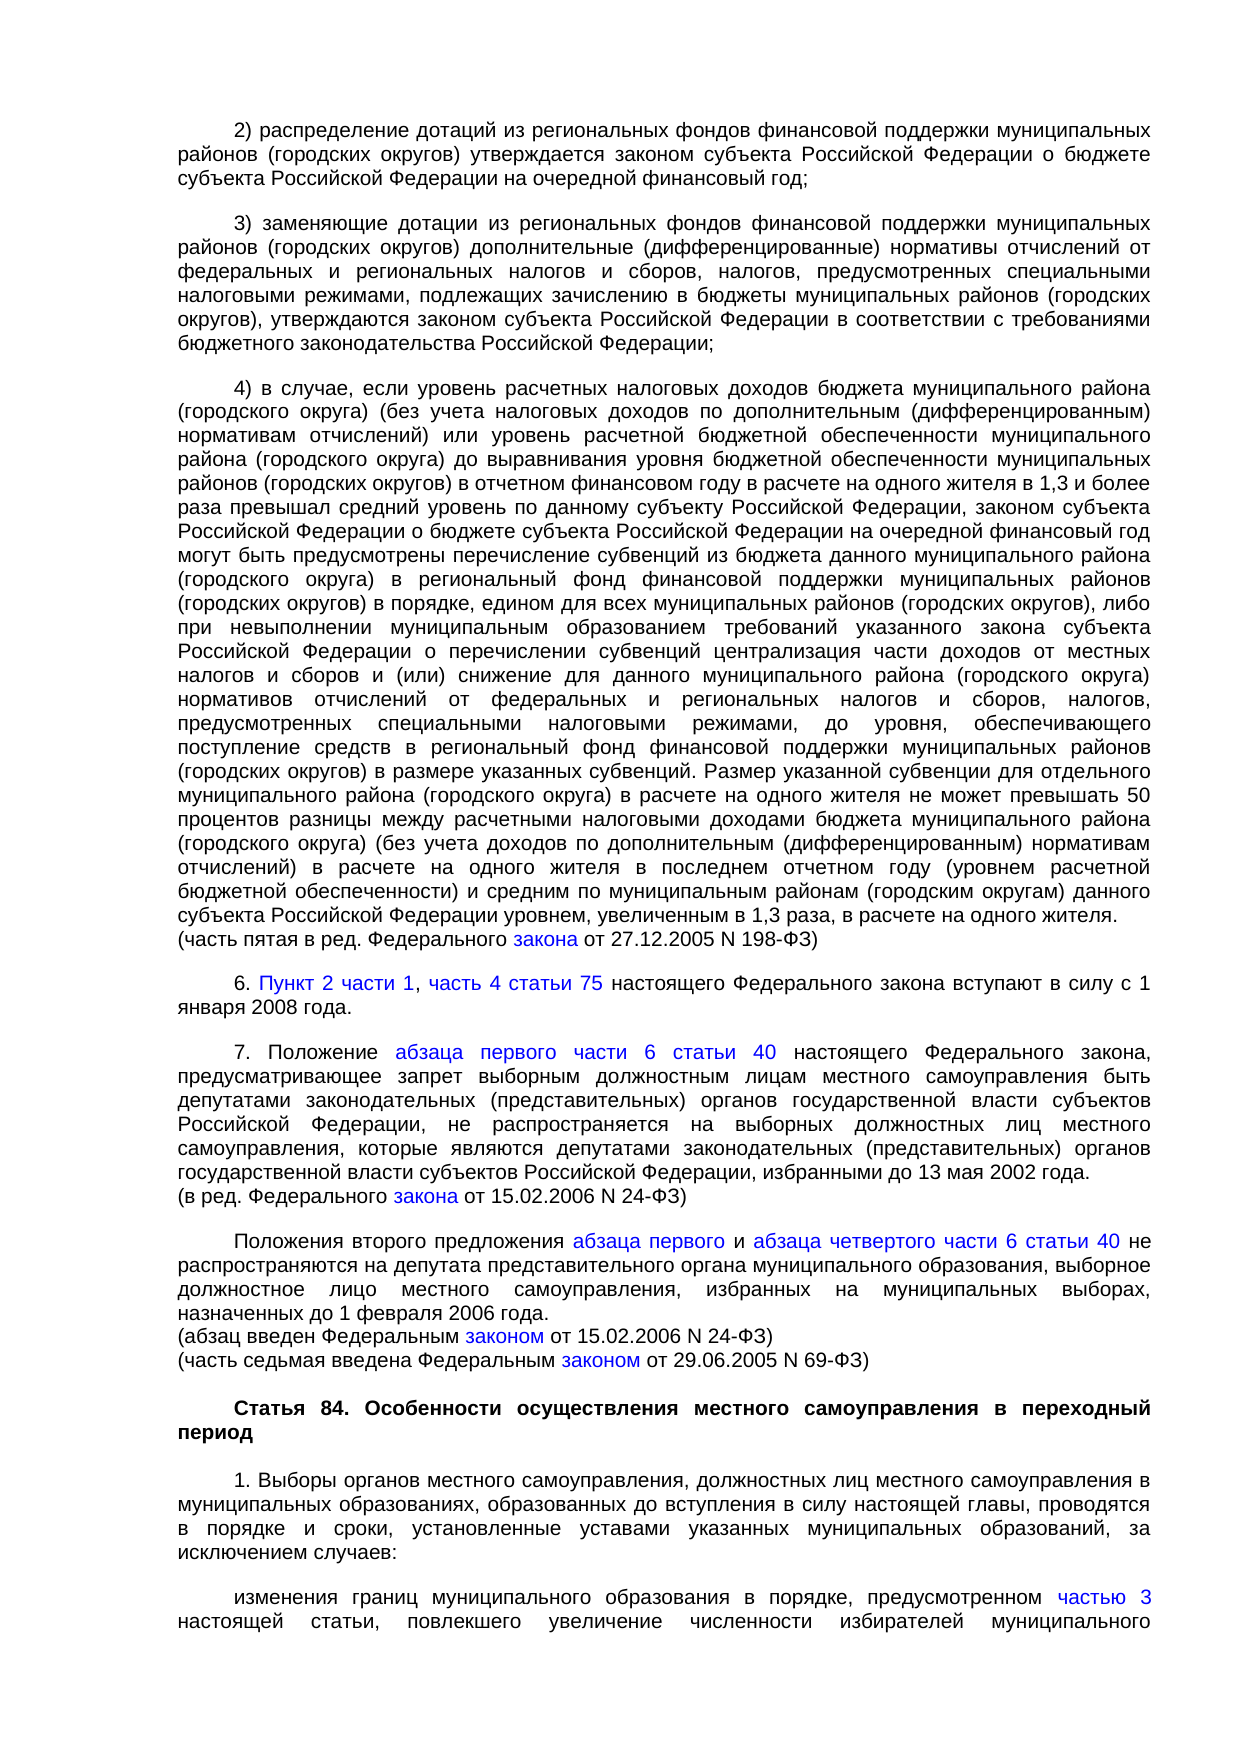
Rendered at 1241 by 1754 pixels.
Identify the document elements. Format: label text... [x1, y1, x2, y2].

text 7. Положение абзаца первого части 6 статьи 40 настоящего Федерального закона, предусматривающее запрет выборным должностным лицам местного самоуправления быть депутатами законодательных (представительных) органов государственной власти субъектов Российской Федерации, не распространяется на выборных должностных лиц местного самоуправления, которые являются депутатами законодательных (представительных) органов государственной власти субъектов Российской Федерации, избранными до 13 мая 2002 года. [177, 1040, 1152, 1184]
text (в ред. Федерального закона от 15.02.2006 N 24-ФЗ) [177, 1184, 1152, 1208]
text (часть седьмая введена Федеральным законом от 29.06.2005 N 69-ФЗ) [177, 1348, 1152, 1372]
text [177, 1585, 1152, 1633]
title Статья 84. Особенности осуществления местного самоуправления в переходный период [177, 1396, 1152, 1444]
text 1. Выборы органов местного самоуправления, должностных лиц местного самоуправления в муниципальных образованиях, образованных до вступления в силу настоящей главы, проводятся в порядке и сроки, установленные уставами указанных муниципальных образований, за исключением случаев: [177, 1468, 1152, 1564]
text (абзац введен Федеральным законом от 15.02.2006 N 24-ФЗ) [177, 1324, 1152, 1348]
text (часть пятая в ред. Федерального закона от 27.12.2005 N 198-ФЗ) [177, 926, 1152, 950]
text Положения второго предложения абзаца первого и абзаца четвертого части 6 статьи 40 не распространяются на депутата представительного органа муниципального образования, выборное должностное лицо местного самоуправления, избранных на муниципальных выборах, назначенных до 1 февраля 2006 года. [177, 1228, 1152, 1324]
text 2) распределение дотаций из региональных фондов финансовой поддержки муниципальных районов (городских округов) утверждается законом субъекта Российской Федерации о бюджете субъекта Российской Федерации на очередной финансовый год; [177, 118, 1152, 190]
text 3) заменяющие дотации из региональных фондов финансовой поддержки муниципальных районов (городских округов) дополнительные (дифференцированные) нормативы отчислений от федеральных и региональных налогов и сборов, налогов, предусмотренных специальными налоговыми режимами, подлежащих зачислению в бюджеты муниципальных районов (городских округов), утверждаются законом субъекта Российской Федерации в соответствии с требованиями бюджетного законодательства Российской Федерации; [177, 211, 1152, 354]
text 6. Пункт 2 части 1, часть 4 статьи 75 настоящего Федерального закона вступают в силу с 1 января 2008 года. [177, 971, 1152, 1019]
text 4) в случае, если уровень расчетных налоговых доходов бюджета муниципального района (городского округа) (без учета налоговых доходов по дополнительным (дифференцированным) нормативам отчислений) или уровень расчетной бюджетной обеспеченности муниципального района (городского округа) до выравнивания уровня бюджетной обеспеченности муниципальных районов (городских округов) в отчетном финансовом году в расчете на одного жителя в 1,3 и более раза превышал средний уровень по данному субъекту Российской Федерации, законом субъекта Российской Федерации о бюджете субъекта Российской Федерации на очередной финансовый год могут быть предусмотрены перечисление субвенций из бюджета данного муниципального района (городского округа) в региональный фонд финансовой поддержки муниципальных районов (городских округов) в порядке, едином для всех муниципальных районов (городских округов), либо при невыполнении муниципальным образованием требований указанного закона субъекта Российской Федерации о перечислении субвенций централизация части доходов от местных налогов и сборов и (или) снижение для данного муниципального района (городского округа) нормативов отчислений от федеральных и региональных налогов и сборов, налогов, предусмотренных специальными налоговыми режимами, до уровня, обеспечивающего поступление средств в региональный фонд финансовой поддержки муниципальных районов (городских округов) в размере указанных субвенций. Размер указанной субвенции для отдельного муниципального района (городского округа) в расчете на одного жителя не может превышать 50 процентов разницы между расчетными налоговыми доходами бюджета муниципального района (городского округа) (без учета доходов по дополнительным (дифференцированным) нормативам отчислений) в расчете на одного жителя в последнем отчетном году (уровнем расчетной бюджетной обеспеченности) и средним по муниципальным районам (городским округам) данного субъекта Российской Федерации уровнем, увеличенным в 1,3 раза, в расчете на одного жителя. [177, 375, 1152, 926]
